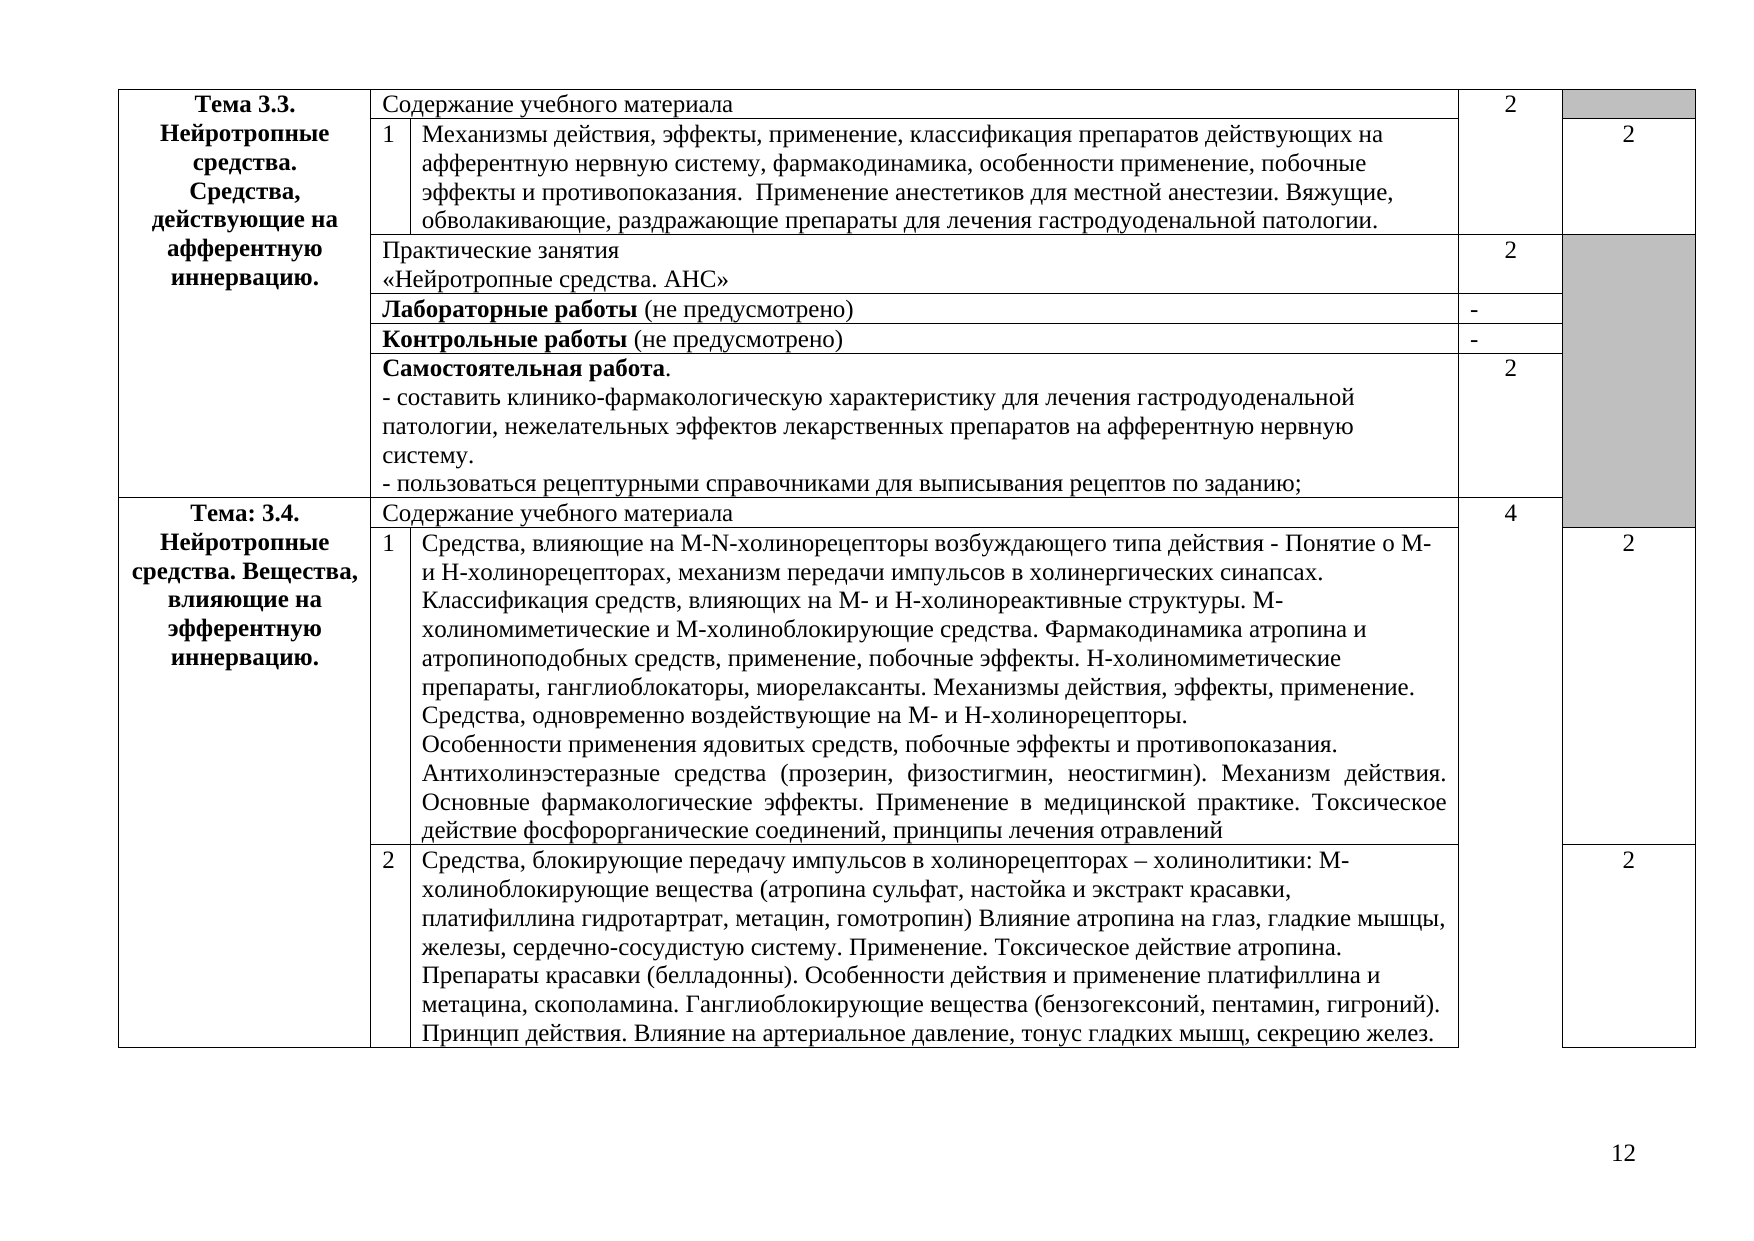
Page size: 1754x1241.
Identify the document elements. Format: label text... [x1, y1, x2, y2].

table_cell Содержание учебного материала [371, 498, 1458, 527]
table_cell Средства, влияющие на М-N-холинорецепторы возбуждающего типа действия - Понятие о М- и Н-холинорецепторах, механизм передачи импульсов в холинергических синапсах. Классификация средств, влияющих на М- и Н-холинореактивные структуры. М-холиномиметические и М-холиноблокирующие средства. Фармакодинамика атропина и атропиноподобных средств, применение, побочные эффекты. Н-холиномиметические препараты, ганглиоблокаторы, миорелаксанты. Механизмы действия, эффекты, применение. Средства, одновременно воздействующие на М- и Н-холинорецепторы. Особенности применения ядовитых средств, побочные эффекты и противопоказания. Антихолинэстеразные средства (прозерин, физостигмин, неостигмин). Механизм действия. Основные фармакологические эффекты. Применение в медицинской практике. Токсическое действие фосфорорганические соединений, принципы лечения отравлений [411, 528, 1458, 844]
table_cell 2 [1563, 845, 1695, 1047]
table_cell - [1459, 294, 1562, 323]
table_cell Лабораторные работы (не предусмотрено) [371, 294, 1458, 323]
table_cell 2 [371, 845, 410, 1047]
table_cell 2 [1459, 354, 1562, 497]
table_cell - [1459, 324, 1562, 352]
table_cell 4 [1459, 498, 1562, 1047]
table_cell Механизмы действия, эффекты, применение, классификация препаратов действующих на афферентную нервную систему, фармакодинамика, особенности применение, побочные эффекты и противопоказания. Применение анестетиков для местной анестезии. Вяжущие, обволакивающие, раздражающие препараты для лечения гастродуоденальной патологии. [411, 119, 1458, 234]
table_cell Самостоятельная работа. - составить клинико-фармакологическую характеристику для лечения гастродуоденальной патологии, нежелательных эффектов лекарственных препаратов на афферентную нервную систему. - пользоваться рецептурными справочниками для выписывания рецептов по заданию; [371, 354, 1458, 497]
table_cell 2 [1563, 119, 1695, 234]
table_cell Тема: 3.4. Нейротропные средства. Вещества, влияющие на эфферентную иннервацию. [119, 498, 370, 1047]
table_cell 2 [1563, 528, 1695, 844]
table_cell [411, 845, 1458, 1047]
table_cell Контрольные работы (не предусмотрено) [371, 324, 1458, 352]
table_cell 2 [1459, 235, 1562, 293]
table_cell 2 [1459, 90, 1562, 234]
table_cell Практические занятия «Нейротропные средства. АНС» [371, 235, 1458, 293]
table_cell [1563, 235, 1695, 527]
table_cell 1 [371, 119, 410, 234]
table_cell 1 [371, 528, 410, 844]
table_cell Содержание учебного материала [371, 90, 1458, 118]
table_cell Тема 3.3. Нейротропные средства. Средства, действующие на афферентную иннервацию. [119, 90, 370, 497]
